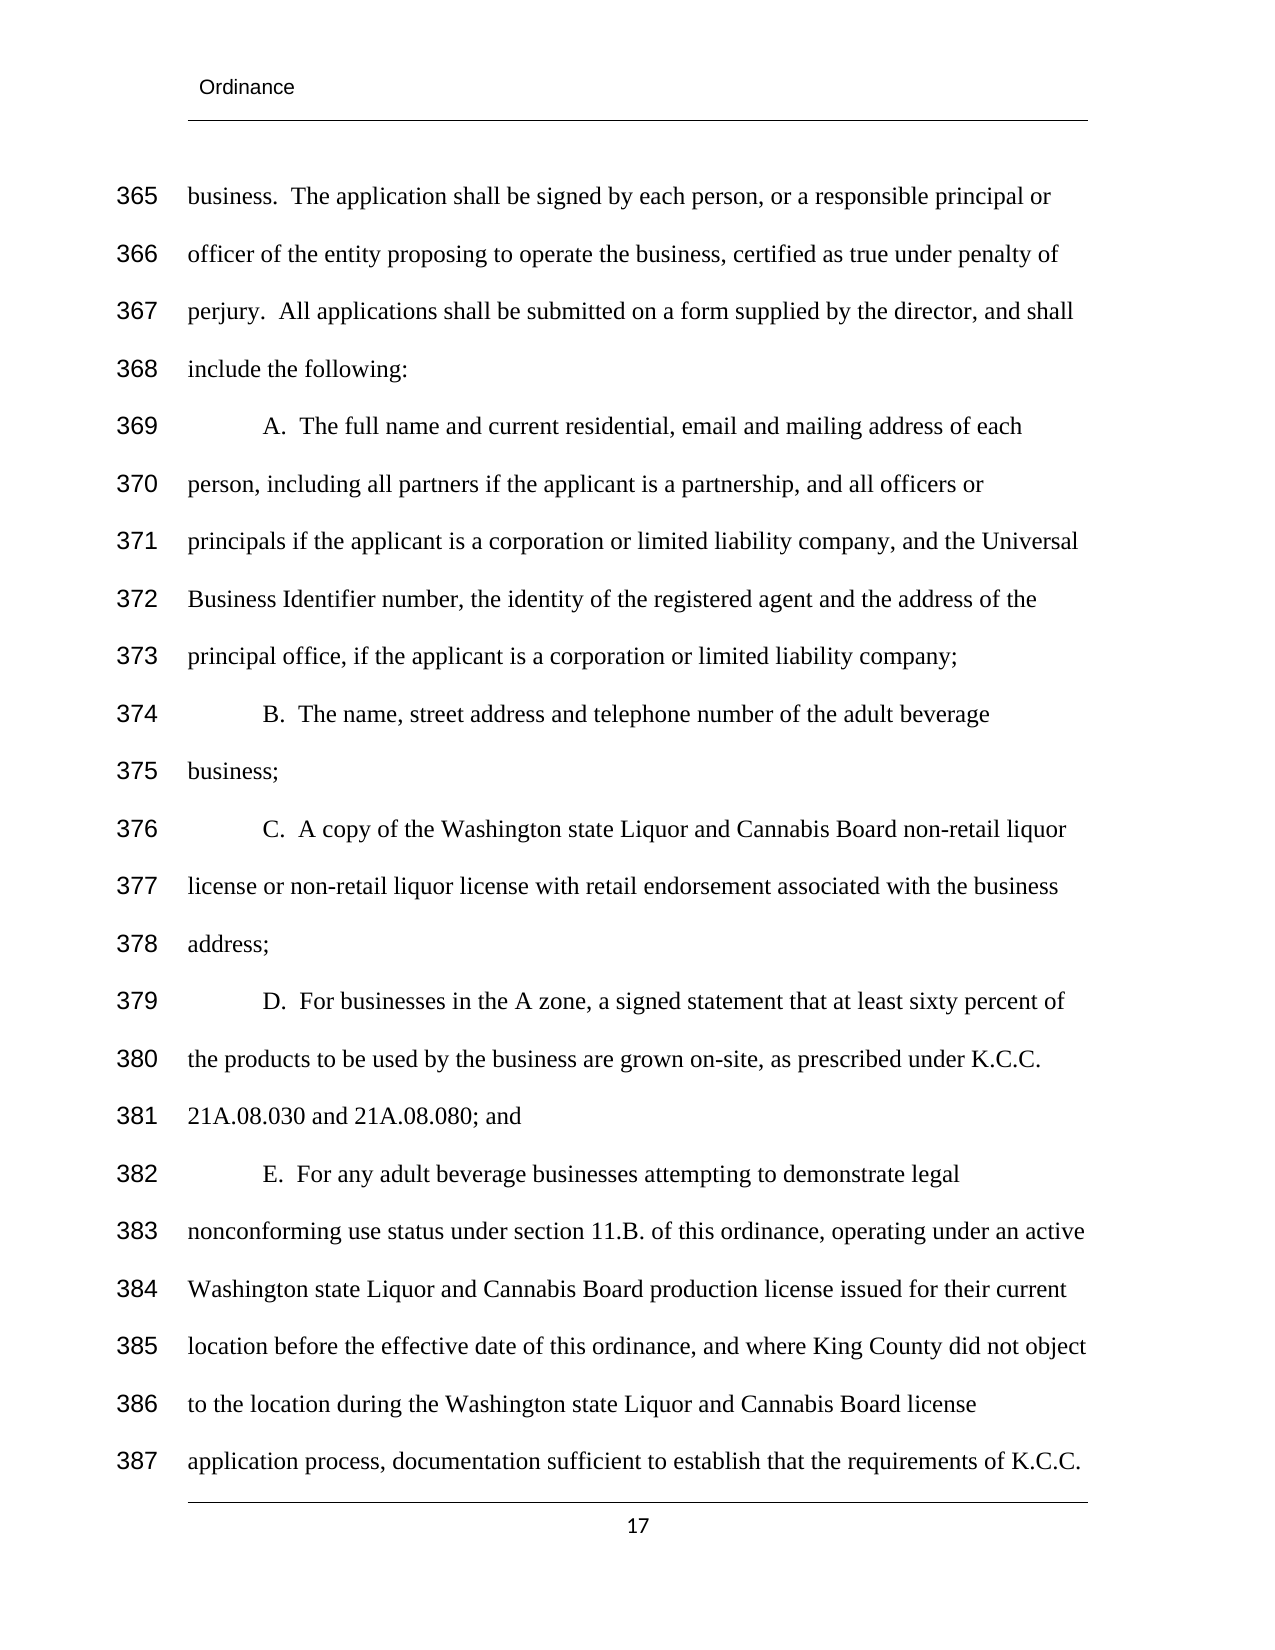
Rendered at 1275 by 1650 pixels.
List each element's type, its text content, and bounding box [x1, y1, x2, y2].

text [187, 181, 1087, 382]
text C. A copy of the Washington state Liquor and Cannabis Board non-retail liquor license or non-retail liquor license with retail endorsement associated with the business address; [187, 814, 1087, 957]
text D. For businesses in the A zone, a signed statement that at least sixty percent of the products to be used by the business are grown on-site, as prescribed under K.C.C. 21A.08.030 and 21A.08.080; and [187, 986, 1087, 1130]
text B. The name, street address and telephone number of the adult beverage business; [187, 699, 1087, 785]
text A. The full name and current residential, email and mailing address of each person, including all partners if the applicant is a partnership, and all officers or principals if the applicant is a corporation or limited liability company, and the Universal Business Identifier number, the identity of the registered agent and the address of the principal office, if the applicant is a corporation or limited liability company; [187, 411, 1087, 670]
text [187, 1159, 1087, 1475]
